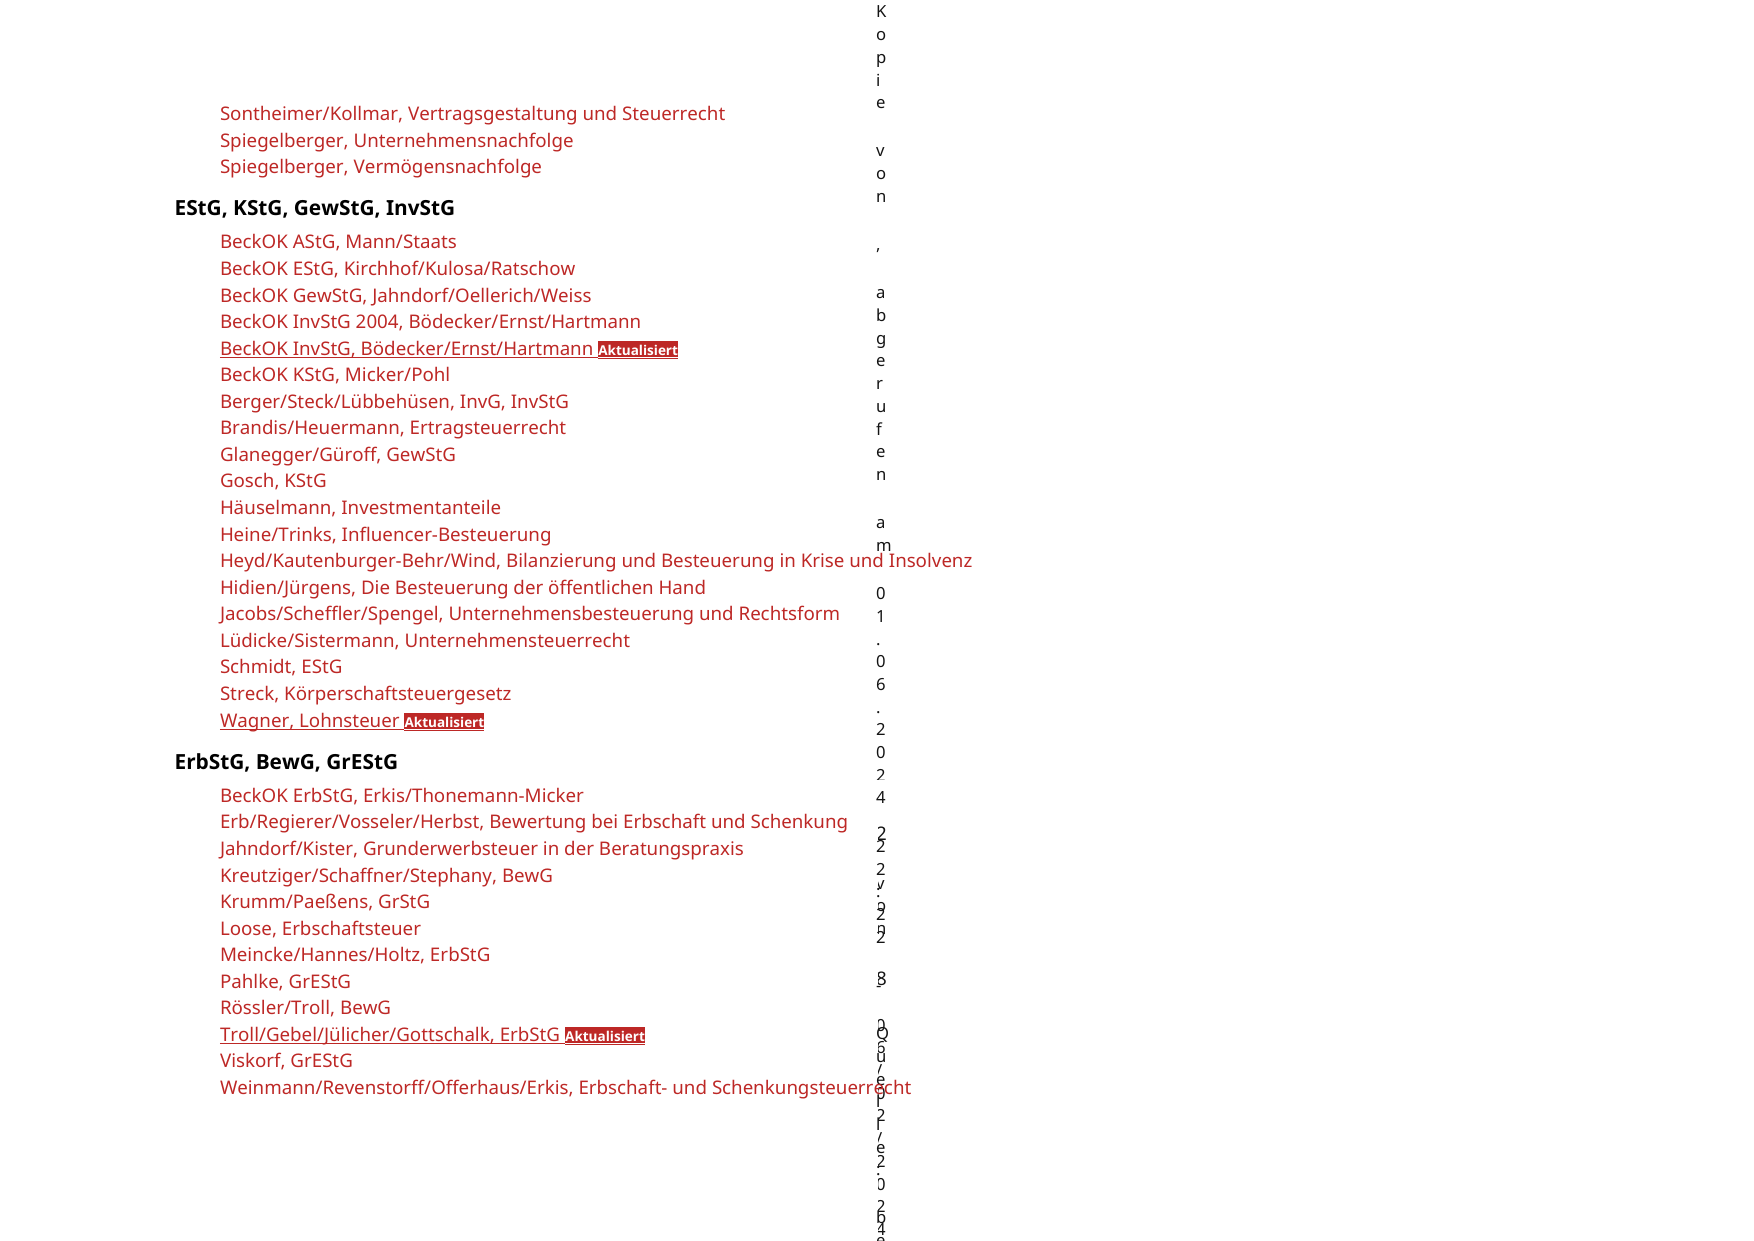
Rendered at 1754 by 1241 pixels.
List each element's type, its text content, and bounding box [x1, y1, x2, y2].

text Jahndorf/​Kister, Grunderwerbsteuer in der Beratungspraxis [199, 834, 1566, 861]
text BeckOK InvStG, Bödecker/​Ernst/​Hartmann Aktualisiert [199, 334, 1566, 361]
text Viskorf, GrEStG [199, 1047, 1566, 1073]
text Wagner, Lohnsteuer Aktualisiert [199, 706, 1566, 732]
text Spiegelberger, Unternehmensnachfolge [199, 126, 1566, 152]
text Lüdicke/​Sistermann, Unternehmensteuerrecht [199, 626, 1566, 653]
text BeckOK KStG, Micker/​Pohl [199, 361, 1566, 387]
text Sontheimer/​Kollmar, Vertragsgestaltung und Steuerrecht [199, 99, 1566, 126]
text BeckOK AStG, Mann/​Staats [220, 228, 1566, 254]
text Hidien/​Jürgens, Die Besteuerung der öffentlichen Hand [199, 573, 1566, 599]
text Weinmann/​Revenstorff/​Offerhaus/​Erkis, Erbschaft- und Schenkungsteuerrecht [199, 1073, 1566, 1100]
text Berger/​Steck/​Lübbehüsen, InvG, InvStG [199, 387, 1566, 414]
text Heyd/​Kautenburger-Behr/​Wind, Bilanzierung und Besteuerung in Krise und Insolvenz [199, 546, 1566, 573]
text BeckOK EStG, Kirchhof/​Kulosa/​Ratschow [199, 254, 1566, 281]
text Brandis/​Heuermann, Ertragsteuerrecht [199, 414, 1566, 440]
text Streck, Körperschaftsteuergesetz [199, 679, 1566, 706]
text Jacobs/​Scheffler/​Spengel, Unternehmensbesteuerung und Rechtsform [199, 599, 1566, 626]
text Glanegger/​Güroff, GewStG [199, 440, 1566, 467]
text Heine/​Trinks, Influencer-Besteuerung [199, 520, 1566, 546]
text Spiegelberger, Vermögensnachfolge [199, 152, 1566, 179]
text Gosch, KStG [199, 467, 1566, 493]
text Schmidt, EStG [199, 653, 1566, 679]
text BeckOK InvStG 2004, Bödecker/​Ernst/​Hartmann [199, 307, 1566, 334]
text Loose, Erbschaftsteuer [199, 914, 1566, 941]
text ErbStG, BewG, GrEStG [168, 732, 1565, 780]
text Pahlke, GrEStG [199, 967, 1566, 994]
text BeckOK ErbStG, Erkis/​Thonemann-Micker [220, 781, 1566, 808]
text Erb/​Regierer/​Vosseler/​Herbst, Bewertung bei Erbschaft und Schenkung [199, 808, 1566, 834]
text EStG, KStG, GewStG, InvStG [168, 179, 1564, 226]
text Rössler/​Troll, BewG [199, 994, 1566, 1020]
text BeckOK GewStG, Jahndorf/​Oellerich/​Weiss [199, 281, 1566, 307]
text Häuselmann, Investmentanteile [199, 493, 1566, 520]
text Kreutziger/​Schaffner/​Stephany, BewG [199, 861, 1566, 887]
text Krumm/​Paeßens, GrStG [199, 887, 1566, 914]
text Meincke/​Hannes/​Holtz, ErbStG [199, 941, 1566, 967]
text Troll/​Gebel/​Jülicher/​Gottschalk, ErbStG Aktualisiert [199, 1020, 1566, 1047]
